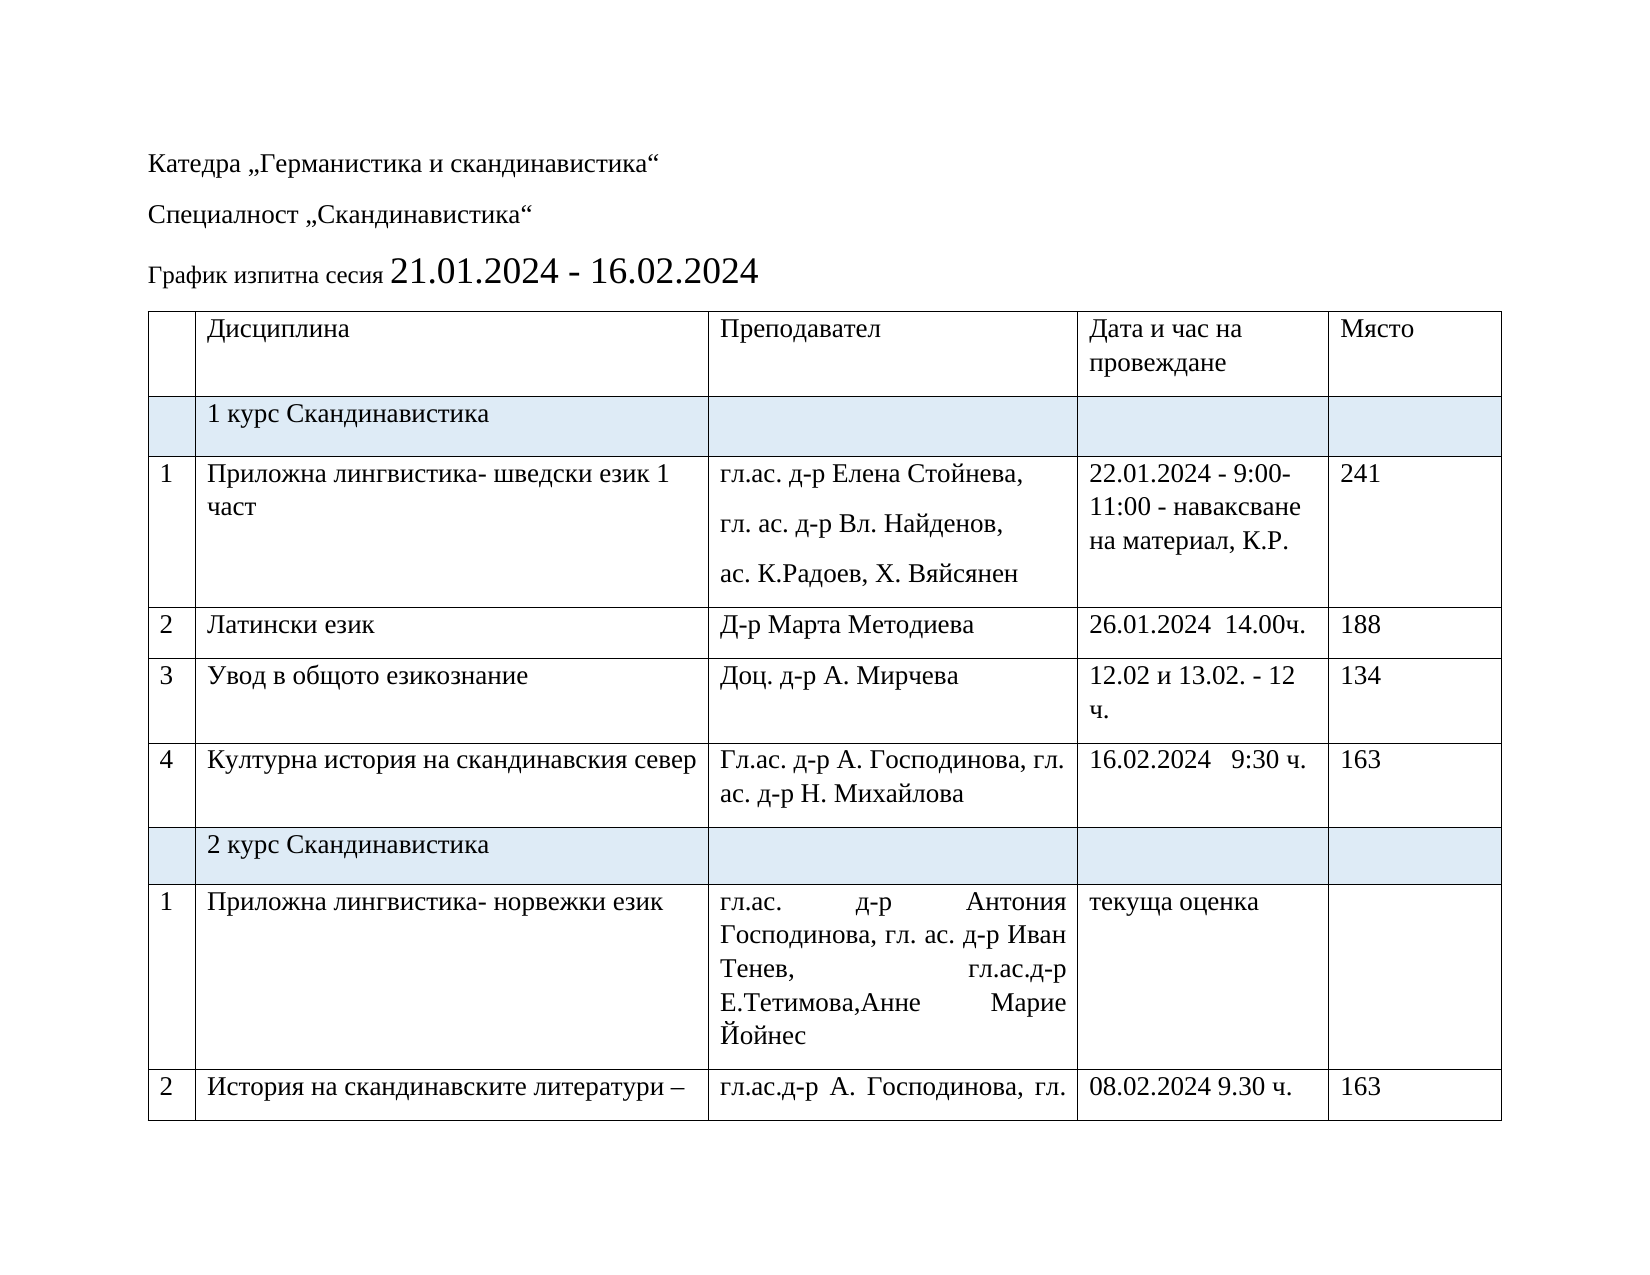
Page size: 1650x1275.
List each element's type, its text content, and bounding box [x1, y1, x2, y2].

text Катедра „Германистика и скандинавистика“ [148, 148, 1502, 179]
table_cell 2 курс Скандинавистика [196, 828, 708, 884]
table_cell [709, 397, 1077, 456]
table_header Дисциплина [196, 312, 708, 396]
table_cell [1329, 885, 1501, 1069]
table_cell [149, 397, 195, 456]
table_cell [1078, 828, 1328, 884]
table_header Преподавател [709, 312, 1077, 396]
table_cell 2 [149, 1070, 195, 1120]
table_cell 2 [149, 608, 195, 658]
table_cell 4 [149, 744, 195, 827]
table_cell 08.02.2024 9.30 ч. [1078, 1070, 1328, 1120]
table_cell Латински език [196, 608, 708, 658]
table_cell [149, 828, 195, 884]
table_cell 3 [149, 659, 195, 743]
table_cell 26.01.2024 14.00ч. [1078, 608, 1328, 658]
table_header Място [1329, 312, 1501, 396]
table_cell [196, 1070, 708, 1120]
table_cell 12.02 и 13.02. - 12 ч. [1078, 659, 1328, 743]
table_cell гл.ас. д-р Елена Стойнева, гл. ас. д-р Вл. Найденов, ас. К.Радоев, Х. Вяйсянен [709, 457, 1077, 607]
table_cell Увод в общото езикознание [196, 659, 708, 743]
table_cell Гл.ас. д-р А. Господинова, гл. ас. д-р Н. Михайлова [709, 744, 1077, 827]
table_cell Приложна лингвистика- шведски език 1 част [196, 457, 708, 607]
table_cell [1329, 397, 1501, 456]
table_cell Д-р Марта Методиева [709, 608, 1077, 658]
table_cell текуща оценка [1078, 885, 1328, 1069]
table_cell 134 [1329, 659, 1501, 743]
table_cell 163 [1329, 1070, 1501, 1120]
table_header Дата и час на провеждане [1078, 312, 1328, 396]
table_cell Приложна лингвистика- норвежки език [196, 885, 708, 1069]
table_cell гл.ас. д-р Антония Господинова, гл. ас. д-р Иван Тенев, гл.ас.д-р Е.Тетимова,Анне Марие Йойнес [709, 885, 1077, 1069]
text График изпитна сесия 21.01.2024 - 16.02.2024 [148, 248, 1502, 291]
table_cell Доц. д-р А. Мирчева [709, 659, 1077, 743]
table_cell [1078, 397, 1328, 456]
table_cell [709, 1070, 1077, 1120]
table_cell 1 [149, 885, 195, 1069]
table_cell Културна история на скандинавския север [196, 744, 708, 827]
table_cell 1 [149, 457, 195, 607]
table_cell 1 курс Скандинавистика [196, 397, 708, 456]
table_cell 16.02.2024 9:30 ч. [1078, 744, 1328, 827]
text Специалност „Скандинавистика“ [148, 198, 1502, 229]
table_cell [1329, 828, 1501, 884]
table_header [149, 312, 195, 396]
table_cell [709, 828, 1077, 884]
table_cell 22.01.2024 - 9:00-11:00 - наваксване на материал, К.Р. [1078, 457, 1328, 607]
table_cell 241 [1329, 457, 1501, 607]
table_cell 163 [1329, 744, 1501, 827]
table_cell 188 [1329, 608, 1501, 658]
